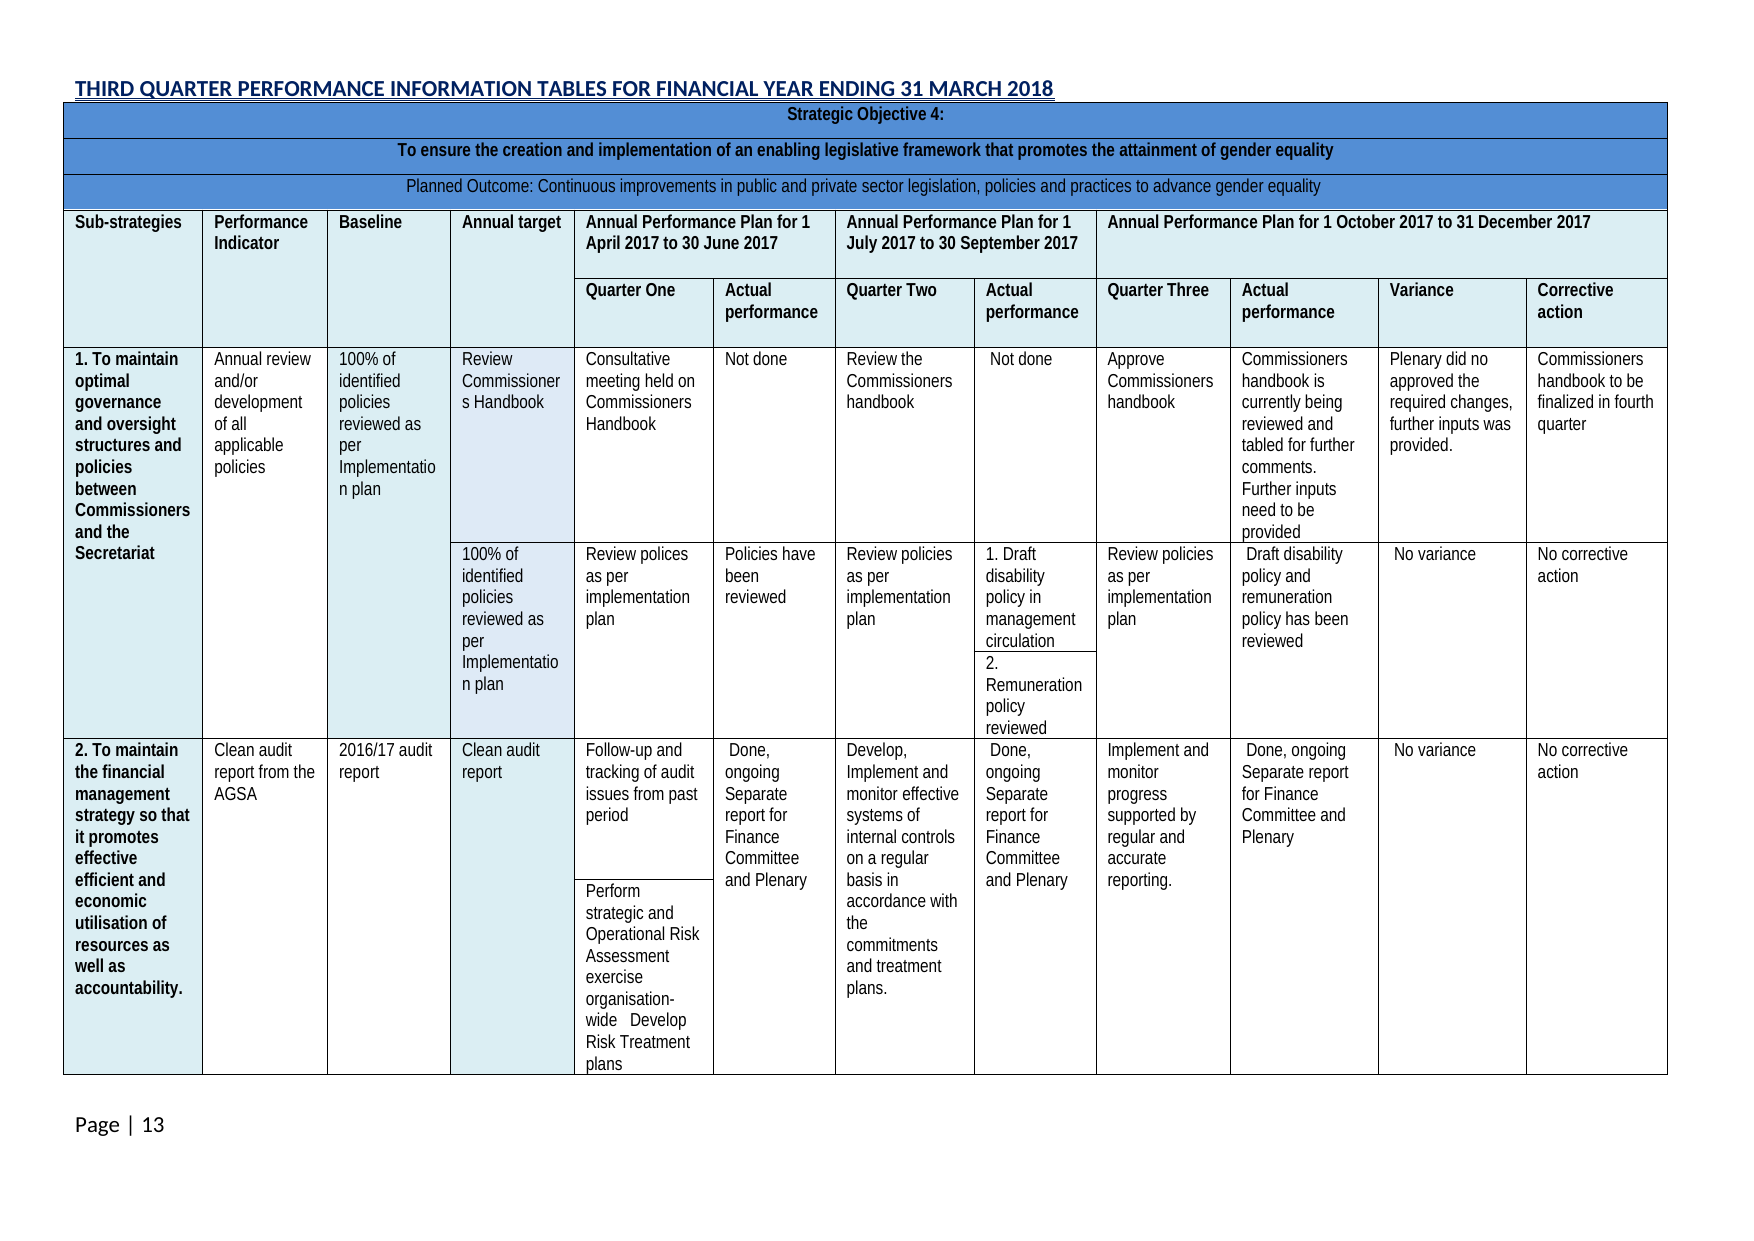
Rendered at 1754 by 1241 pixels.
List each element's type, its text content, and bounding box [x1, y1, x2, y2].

table_cell Review policies as per implementation plan [836, 543, 974, 738]
table_cell Annual Performance Plan for 1 October 2017 to 31 December 2017 [1097, 211, 1667, 278]
table_cell No corrective action [1527, 543, 1667, 738]
table_cell 100% of identified policies reviewed as per Implementation plan [451, 543, 574, 738]
table_cell Review polices as per implementation plan [575, 543, 713, 738]
table_cell Implement and monitor progress supported by regular and accurate reporting. [1097, 739, 1230, 1074]
table_cell Baseline [328, 211, 450, 347]
table_cell 2. Remuneration policy reviewed [975, 652, 1096, 738]
table_cell Annual review and/or development of all applicable policies [203, 348, 327, 738]
table_cell Done, ongoing Separate report for Finance Committee and Plenary [975, 739, 1096, 1074]
table_cell Planned Outcome: Continuous improvements in public and private sector legislation, policies and practices to advance gender equality [64, 175, 1667, 209]
table_cell Annual Performance Plan for 1 April 2017 to 30 June 2017 [575, 211, 835, 278]
table_cell Sub-strategies [64, 211, 202, 347]
table_cell No variance [1379, 543, 1526, 738]
table_cell Annual Performance Plan for 1 July 2017 to 30 September 2017 [836, 211, 1096, 278]
table_cell Approve Commissioners handbook [1097, 348, 1230, 542]
table_cell Done, ongoing Separate report for Finance Committee and Plenary [1231, 739, 1378, 1074]
table_cell Commissioners handbook is currently being reviewed and tabled for further comments. Further inputs need to be provided [1231, 348, 1378, 542]
table_cell 100% of identified policies reviewed as per Implementation plan [328, 348, 450, 738]
table_cell Performance Indicator [203, 211, 327, 347]
table_cell No corrective action [1527, 739, 1667, 1074]
table_cell Not done [975, 348, 1096, 542]
table_cell Done, ongoing Separate report for Finance Committee and Plenary [714, 739, 835, 1074]
table_cell Review policies as per implementation plan [1097, 543, 1230, 738]
table_cell Not done [714, 348, 835, 542]
table_cell Consultative meeting held on Commissioners Handbook [575, 348, 713, 542]
table_cell Develop, Implement and monitor effective systems of internal controls on a regular basis in accordance with the commitments and treatment plans. [836, 739, 974, 1074]
table_cell Actual performance [714, 279, 835, 347]
table_cell Actual performance [1231, 279, 1378, 347]
table_cell Annual target [451, 211, 574, 347]
table_cell Plenary did no approved the required changes, further inputs was provided. [1379, 348, 1526, 542]
table_cell Quarter One [575, 279, 713, 347]
table_cell Perform strategic and Operational Risk Assessment exercise organisation-wide Develop Risk Treatment plans [575, 880, 713, 1074]
table_cell 1. Draft disability policy in management circulation [975, 543, 1096, 651]
table_cell Clean audit report [451, 739, 574, 1074]
table_cell Review Commissioners Handbook [451, 348, 574, 542]
table_cell Variance [1379, 279, 1526, 347]
table_cell Review the Commissioners handbook [836, 348, 974, 542]
table_cell To ensure the creation and implementation of an enabling legislative framework that promotes the attainment of gender equality [64, 139, 1667, 174]
table_cell Corrective action [1527, 279, 1667, 347]
table_cell Policies have been reviewed [714, 543, 835, 738]
table_cell Clean audit report from the AGSA [203, 739, 327, 1074]
table_cell Draft disability policy and remuneration policy has been reviewed [1231, 543, 1378, 738]
table_cell Actual performance [975, 279, 1096, 347]
table_cell 2. To maintain the financial management strategy so that it promotes effective efficient and economic utilisation of resources as well as accountability. [64, 739, 202, 1074]
table_cell Quarter Three [1097, 279, 1230, 347]
table_cell Follow-up and tracking of audit issues from past period [575, 739, 713, 879]
table_cell 1. To maintain optimal governance and oversight structures and policies between Commissioners and the Secretariat [64, 348, 202, 738]
table_cell Commissioners handbook to be finalized in fourth quarter [1527, 348, 1667, 542]
table_header Strategic Objective 4: [64, 103, 1667, 138]
table_cell No variance [1379, 739, 1526, 1074]
table_cell 2016/17 audit report [328, 739, 450, 1074]
table_cell Quarter Two [836, 279, 974, 347]
